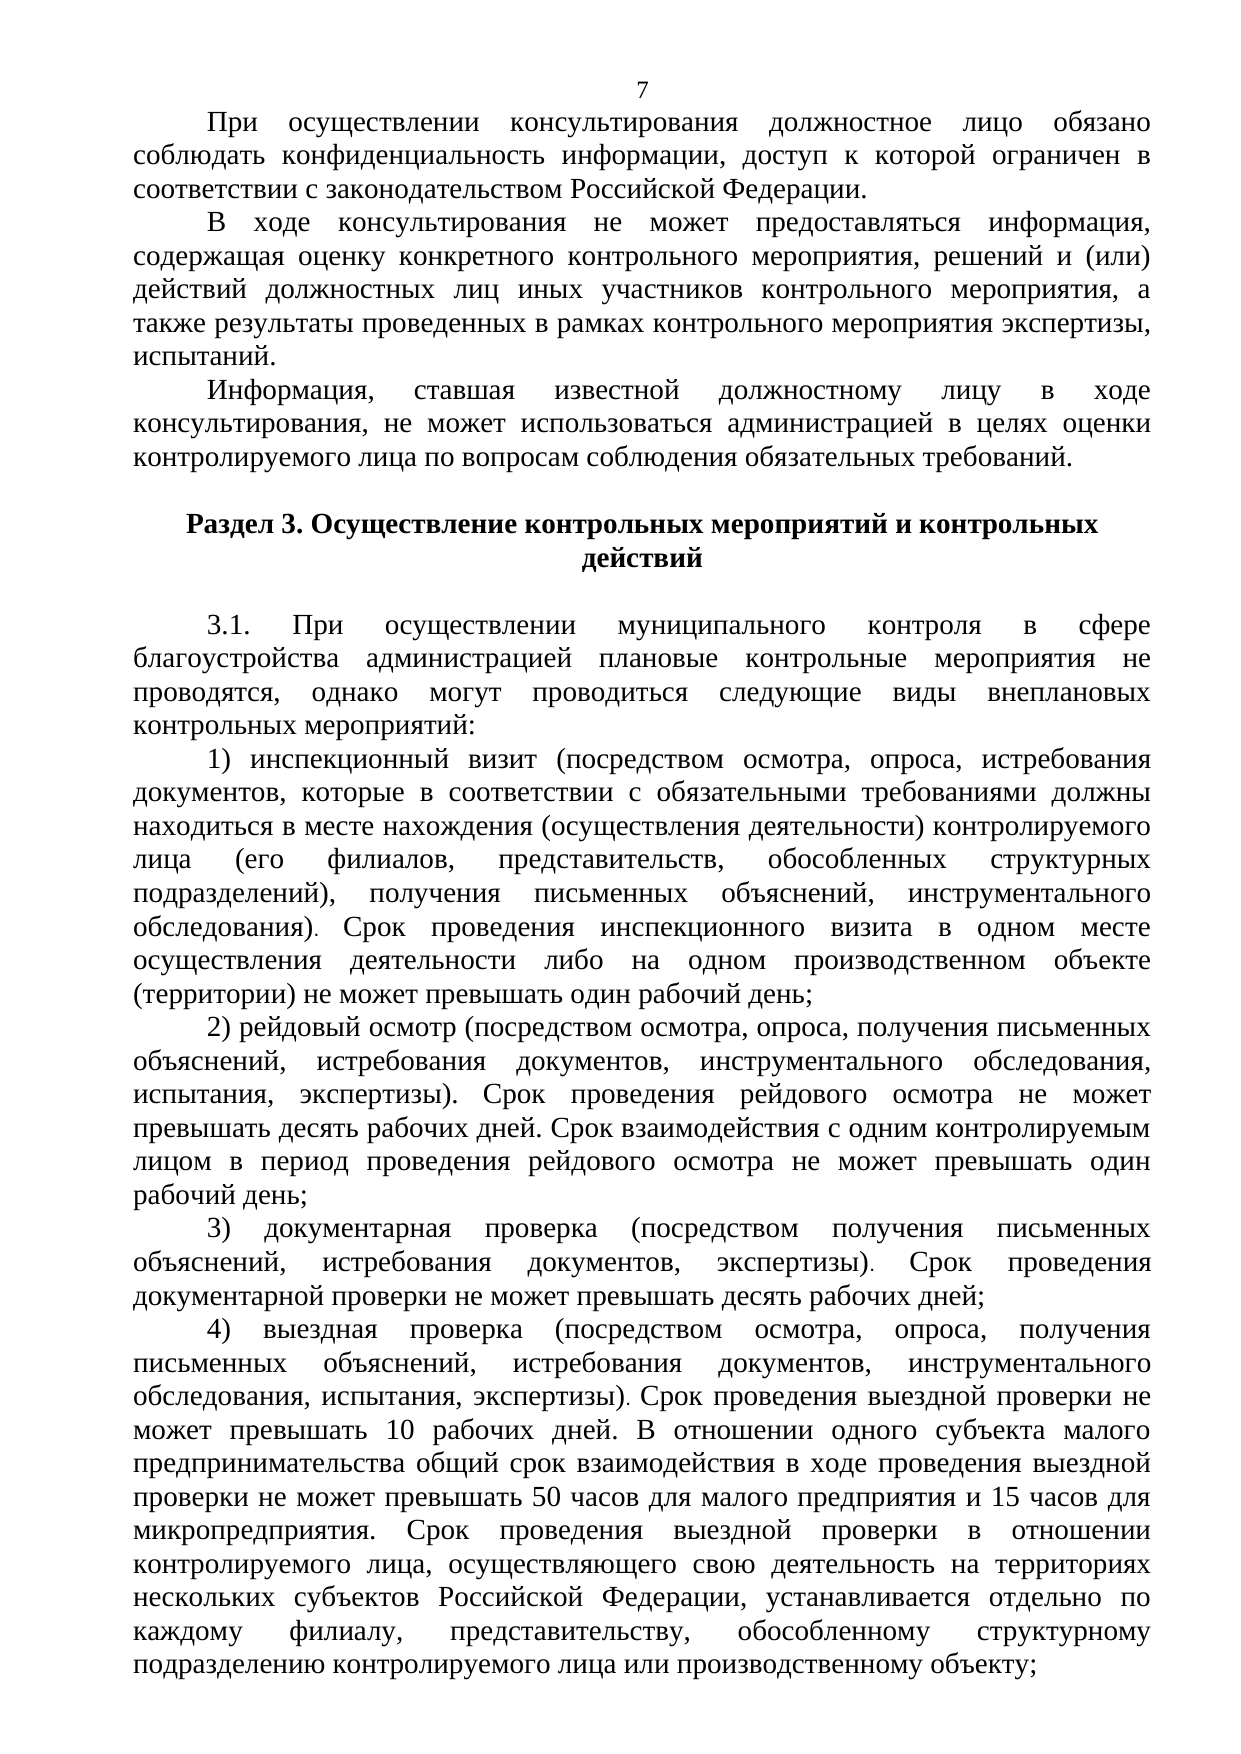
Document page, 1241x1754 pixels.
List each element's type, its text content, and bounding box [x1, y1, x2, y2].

text 3.1. При осуществлении муниципального контроля в сфере благоустройства администрацией плановые контрольные мероприятия не проводятся, однако могут проводиться следующие виды внеплановых контрольных мероприятий: [133, 607, 1152, 741]
text Раздел 3. Осуществление контрольных мероприятий и контрольных действий [133, 506, 1152, 573]
text 4) выездная проверка (посредством осмотра, опроса, получения письменных объяснений, истребования документов, инструментального обследования, испытания, экспертизы). Срок проведения выездной проверки не может превышать 10 рабочих дней. В отношении одного субъекта малого предпринимательства общий срок взаимодействия в ходе проведения выездной проверки не может превышать 50 часов для малого предприятия и 15 часов для микропредприятия. Срок проведения выездной проверки в отношении контролируемого лица, осуществляющего свою деятельность на территориях нескольких субъектов Российской Федерации, устанавливается отдельно по каждому филиалу, представительству, обособленному структурному подразделению контролируемого лица или производственному объекту; [133, 1311, 1152, 1680]
text В ходе консультирования не может предоставляться информация, содержащая оценку конкретного контрольного мероприятия, решений и (или) действий должностных лиц иных участников контрольного мероприятия, а также результаты проведенных в рамках контрольного мероприятия экспертизы, испытаний. [133, 204, 1152, 372]
text Информация, ставшая известной должностному лицу в ходе консультирования, не может использоваться администрацией в целях оценки контролируемого лица по вопросам соблюдения обязательных требований. [133, 372, 1152, 473]
text 2) рейдовый осмотр (посредством осмотра, опроса, получения письменных объяснений, истребования документов, инструментального обследования, испытания, экспертизы). Срок проведения рейдового осмотра не может превышать десять рабочих дней. Срок взаимодействия с одним контролируемым лицом в период проведения рейдового осмотра не может превышать один рабочий день; [133, 1009, 1152, 1211]
text 1) инспекционный визит (посредством осмотра, опроса, истребования документов, которые в соответствии с обязательными требованиями должны находиться в месте нахождения (осуществления деятельности) контролируемого лица (его филиалов, представительств, обособленных структурных подразделений), получения письменных объяснений, инструментального обследования). Срок проведения инспекционного визита в одном месте осуществления деятельности либо на одном производственном объекте (территории) не может превышать один рабочий день; [133, 741, 1152, 1009]
text 3) документарная проверка (посредством получения письменных объяснений, истребования документов, экспертизы). Срок проведения документарной проверки не может превышать десять рабочих дней; [133, 1211, 1152, 1311]
text При осуществлении консультирования должностное лицо обязано соблюдать конфиденциальность информации, доступ к которой ограничен в соответствии с законодательством Российской Федерации. [133, 104, 1152, 204]
